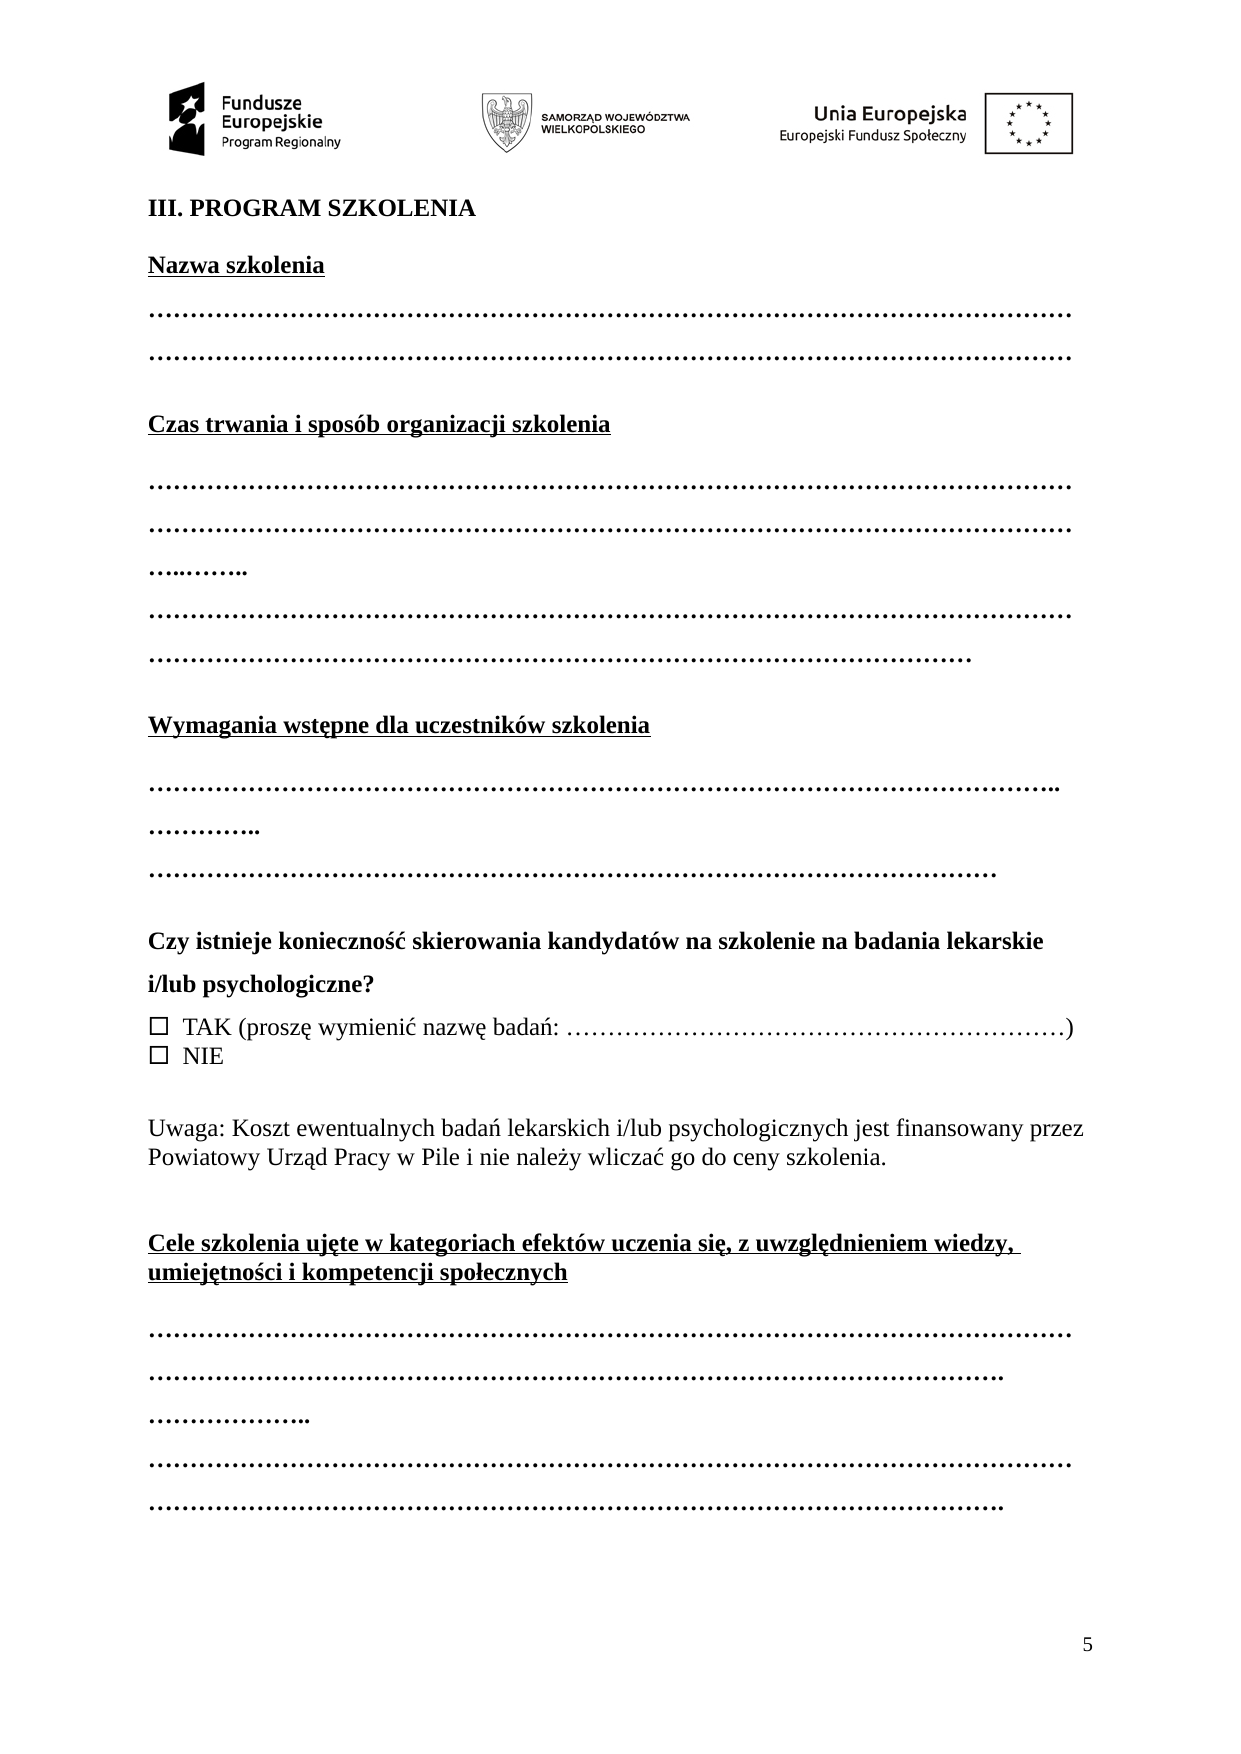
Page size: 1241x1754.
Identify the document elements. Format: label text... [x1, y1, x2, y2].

text ………………………………………………………………………………………………………………………………………………………………………………………………………..……..………………………………………………………………………………………………………………………………………………………………………………………… [148, 466, 1093, 667]
text …………………………………………………………………………………………………………………………………………………………………………………………………… [148, 294, 1093, 366]
text TAK (proszę wymienić nazwę badań: ……………………………………………………) [148, 1012, 1093, 1041]
text III. PROGRAM SZKOLENIA [148, 193, 1093, 222]
text Uwaga: Koszt ewentualnych badań lekarskich i/lub psychologicznych jest finansowany przez Powiatowy Urząd Pracy w Pile i nie należy wliczać go do ceny szkolenia. [148, 1113, 1093, 1171]
text ………………………………………………………………………………………………..…………..………………………………………………………………………………………… [148, 768, 1093, 883]
text Czy istnieje konieczność skierowania kandydatów na szkolenie na badania lekarskie i/lub psychologiczne? [148, 926, 1093, 998]
text Wymagania wstępne dla uczestników szkolenia [148, 711, 1093, 739]
picture [147, 73, 1093, 165]
text Nazwa szkolenia [148, 251, 1093, 279]
text Cele szkolenia ujęte w kategoriach efektów uczenia się, z uwzględnieniem wiedzy, umiejętności i kompetencji społecznych [148, 1228, 1093, 1286]
text …………………………………………………………………………………………………………………………………………………………………………………………….………………..……………………………………………………………………………………………………………………………………………………………………………………………. [148, 1314, 1093, 1516]
text NIE [148, 1041, 1093, 1070]
text Czas trwania i sposób organizacji szkolenia [148, 409, 1093, 437]
